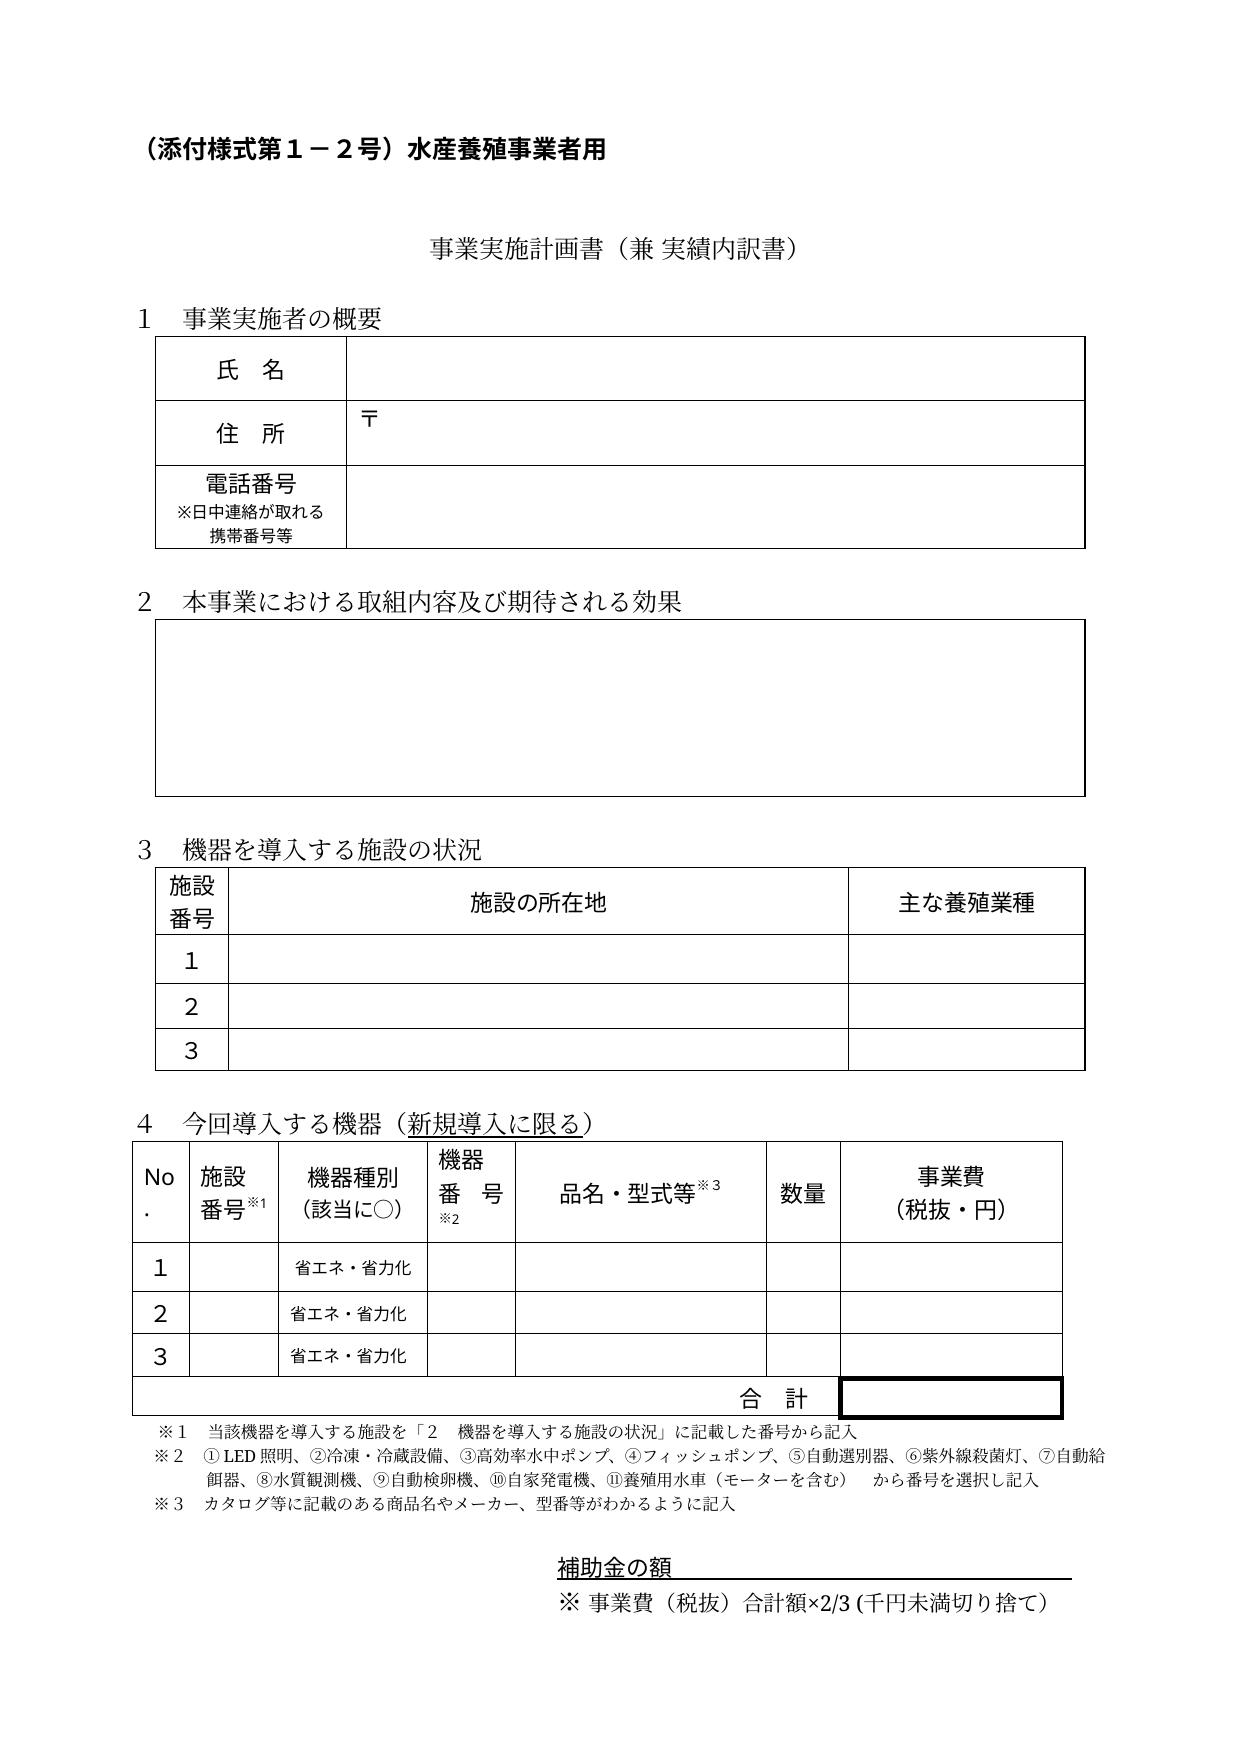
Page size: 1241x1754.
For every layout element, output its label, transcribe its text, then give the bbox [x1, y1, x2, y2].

table_cell [190, 1292, 278, 1333]
table_header 主な養殖業種 [849, 868, 1084, 934]
text ４ 今回導入する機器（新規導入に限る） [132, 1105, 1108, 1141]
table_cell １ [156, 935, 228, 983]
table_cell [190, 1243, 278, 1291]
table_cell [428, 1243, 515, 1291]
text （添付様式第１－２号）水産養殖事業者用 [132, 130, 1108, 166]
table_cell [516, 1243, 766, 1291]
table_cell １ [133, 1243, 189, 1291]
table_cell 住 所 [156, 401, 346, 465]
table_header 施設 番号 [156, 868, 228, 934]
table_cell ３ [133, 1334, 189, 1376]
table_cell 省エネ・省力化 [279, 1243, 427, 1291]
table_cell [841, 1334, 1062, 1376]
table_cell [190, 1334, 278, 1376]
table_header 事業費 （税抜・円） [841, 1142, 1062, 1242]
table_header No. [133, 1142, 189, 1242]
table_cell 〒 [347, 401, 1084, 465]
table_cell 省エネ・省力化 [279, 1334, 427, 1376]
text ※２ ①LED照明、②冷凍・冷蔵設備、③高効率水中ポンプ、④フィッシュポンプ、⑤自動選別器、⑥紫外線殺菌灯、⑦自動給餌器、⑧水質観測機、⑨自動検卵機、⑩自家発電機、⑪養殖用水車（モーターを含む） から番号を選択し記入 [132, 1443, 1108, 1491]
text 補助金の額 [132, 1549, 1108, 1583]
table_header 施設の所在地 [229, 868, 848, 934]
table_cell ２ [156, 984, 228, 1028]
table_cell ３ [156, 1029, 228, 1070]
text ※１ 当該機器を導入する施設を「２ 機器を導入する施設の状況」に記載した番号から記入 [132, 1419, 1108, 1443]
table_cell [849, 984, 1084, 1028]
table_cell ２ [133, 1292, 189, 1333]
table_cell 電話番号 ※日中連絡が取れる 携帯番号等 [156, 466, 346, 548]
table_cell [229, 935, 848, 983]
table_cell [229, 984, 848, 1028]
table_header 機器 番号※2 [428, 1142, 515, 1242]
table_header [156, 620, 1084, 796]
table_cell [849, 1029, 1084, 1070]
table_cell 合 計 [133, 1377, 838, 1415]
table_cell [767, 1292, 840, 1333]
table_cell 省エネ・省力化 [279, 1292, 427, 1333]
table_cell [841, 1292, 1062, 1333]
table_cell [843, 1381, 1060, 1415]
text ２ 本事業における取組内容及び期待される効果 [132, 583, 1108, 619]
text １ 事業実施者の概要 [132, 300, 1108, 336]
table_header 氏 名 [156, 337, 346, 399]
table_cell [767, 1334, 840, 1376]
table_cell [229, 1029, 848, 1070]
table_cell [767, 1243, 840, 1291]
table_cell [428, 1334, 515, 1376]
table_cell [347, 466, 1084, 548]
table_cell [516, 1292, 766, 1333]
text ※ 事業費（税抜）合計額×2/3 (千円未満切り捨て） [132, 1583, 1108, 1618]
text 事業実施計画書（兼 実績内訳書） [132, 230, 1108, 266]
table_header 品名・型式等※３ [516, 1142, 766, 1242]
table_cell [428, 1292, 515, 1333]
table_header 機器種別 （該当に○） [279, 1142, 427, 1242]
text ３ 機器を導入する施設の状況 [132, 831, 1108, 867]
table_cell [841, 1243, 1062, 1291]
table_header 数量 [767, 1142, 840, 1242]
text ※３ カタログ等に記載のある商品名やメーカー、型番等がわかるように記入 [132, 1491, 1108, 1515]
table_header 施設 番号※1 [190, 1142, 278, 1242]
table_header [347, 337, 1084, 399]
table_cell [849, 935, 1084, 983]
table_cell [516, 1334, 766, 1376]
